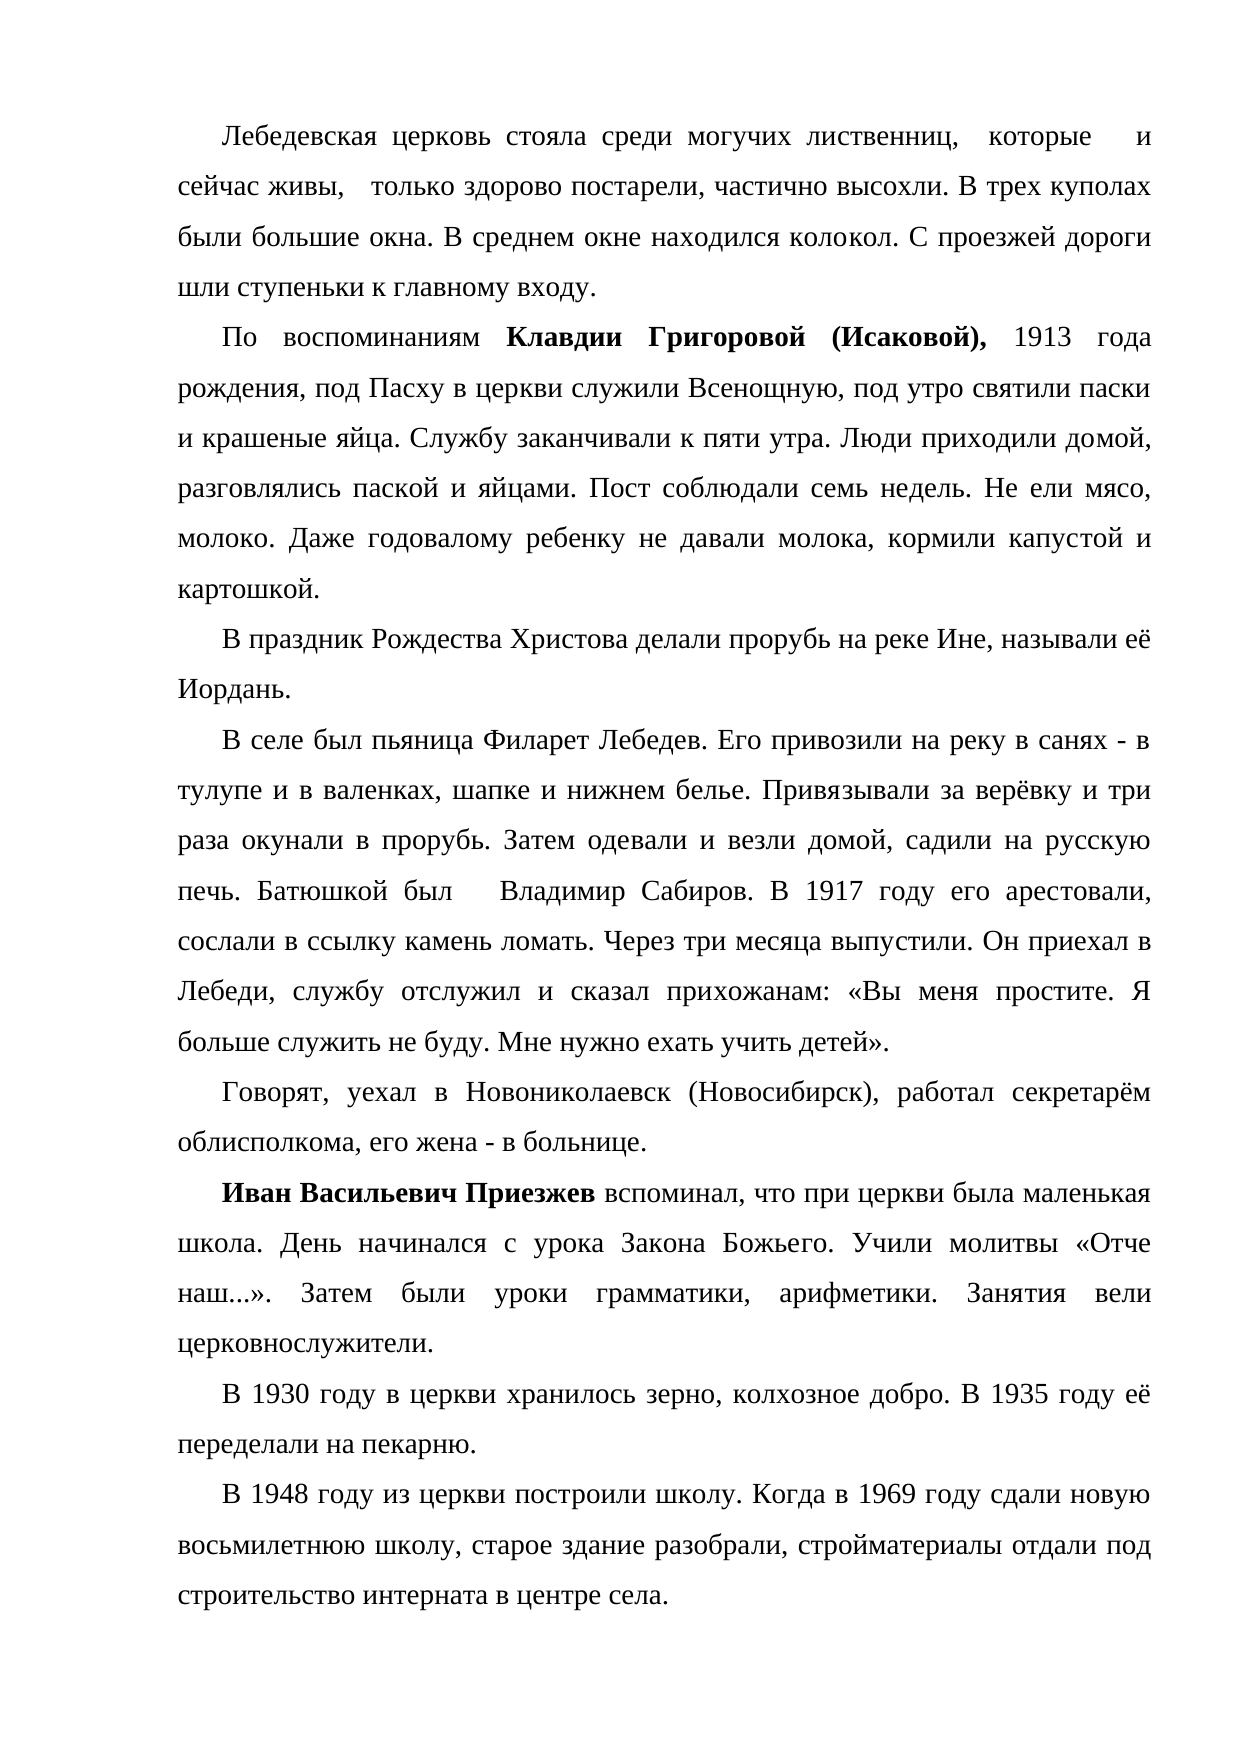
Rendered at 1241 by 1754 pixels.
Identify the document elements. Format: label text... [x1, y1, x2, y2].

text Говорят, уехал в Новониколаевск (Новосибирск), работал секретарём облисполкома, его жена - в больнице. [177, 1074, 1152, 1158]
text По воспоминаниям Клавдии Григоровой (Исаковой), 1913 года рождения, под Пасху в церкви служили Всенощную, под утро святили паски и крашеные яйца. Службу заканчивали к пяти утра. Люди приходили домой, разговлялись паской и яйцами. Пост соблюдали семь недель. Не ели мясо, молоко. Даже годовалому ребенку не давали молока, кормили капустой и картошкой. [177, 319, 1152, 604]
text В 1948 году из церкви построили школу. Когда в 1969 году сдали новую восьмилетнюю школу, старое здание разобрали, стройматериалы отдали под строительство интерната в центре села. [177, 1477, 1152, 1611]
text Лебедевская церковь стояла среди могучих лиственниц, которые и сейчас живы, только здорово постарели, частично высохли. В трех куполах были большие окна. В среднем окне находился колокол. С проезжей дороги шли ступеньки к главному входу. [177, 118, 1152, 303]
text В 1930 году в церкви хранилось зерно, колхозное добро. В 1935 году её переделали на пекарню. [177, 1376, 1152, 1460]
text Иван Васильевич Приезжев вспоминал, что при церкви была маленькая школа. День начинался с урока Закона Божьего. Учили молитвы «Отче наш...». Затем были уроки грамматики, арифметики. Занятия вели церковнослужители. [177, 1175, 1152, 1359]
text В праздник Рождества Христова делали прорубь на реке Ине, называли её Иордань. [177, 621, 1152, 705]
text В селе был пьяница Филарет Лебедев. Его привозили на реку в санях - в тулупе и в валенках, шапке и нижнем белье. Привязывали за верёвку и три раза окунали в прорубь. Затем одевали и везли домой, садили на русскую печь. Батюшкой был Владимир Сабиров. В 1917 году его арестовали, сослали в ссылку камень ломать. Через три месяца выпустили. Он приехал в Лебеди, службу отслужил и сказал прихожанам: «Вы меня простите. Я больше служить не буду. Мне нужно ехать учить детей». [177, 722, 1152, 1057]
